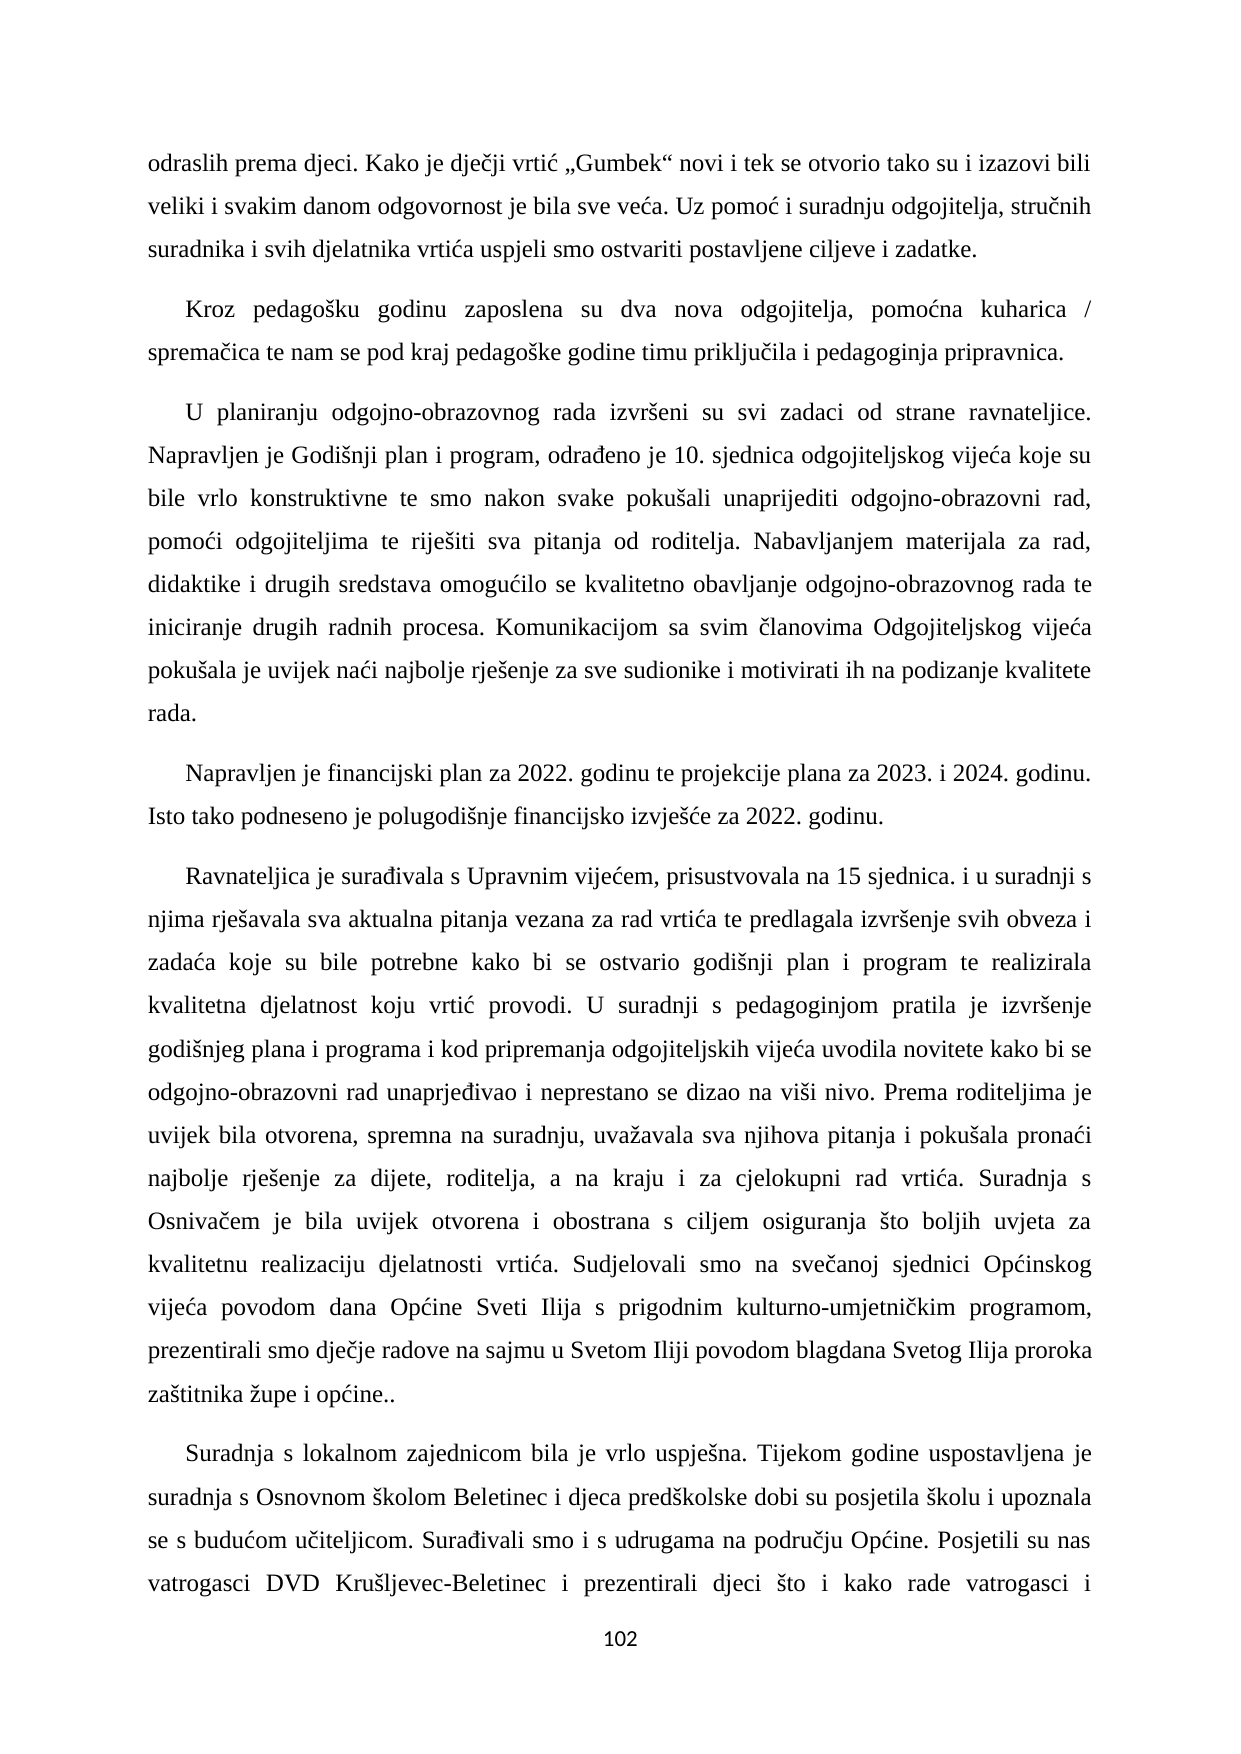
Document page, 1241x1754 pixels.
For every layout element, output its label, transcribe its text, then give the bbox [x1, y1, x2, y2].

text Kroz pedagošku godinu zaposlena su dva nova odgojitelja, pomoćna kuharica / spremačica te nam se pod kraj pedagoške godine timu priključila i pedagoginja pripravnica. [148, 294, 1093, 366]
text Ravnateljica je surađivala s Upravnim vijećem, prisustvovala na 15 sjednica. i u suradnji s njima rješavala sva aktualna pitanja vezana za rad vrtića te predlagala izvršenje svih obveza i zadaća koje su bile potrebne kako bi se ostvario godišnji plan i program te realizirala kvalitetna djelatnost koju vrtić provodi. U suradnji s pedagoginjom pratila je izvršenje godišnjeg plana i programa i kod pripremanja odgojiteljskih vijeća uvodila novitete kako bi se odgojno-obrazovni rad unaprjeđivao i neprestano se dizao na viši nivo. Prema roditeljima je uvijek bila otvorena, spremna na suradnju, uvažavala sva njihova pitanja i pokušala pronaći najbolje rješenje za dijete, roditelja, a na kraju i za cjelokupni rad vrtića. Suradnja s Osnivačem je bila uvijek otvorena i obostrana s ciljem osiguranja što boljih uvjeta za kvalitetnu realizaciju djelatnosti vrtića. Sudjelovali smo na svečanoj sjednici Općinskog vijeća povodom dana Općine Sveti Ilija s prigodnim kulturno-umjetničkim programom, prezentirali smo dječje radove na sajmu u Svetom Iliji povodom blagdana Svetog Ilija proroka zaštitnika župe i općine.. [148, 861, 1093, 1407]
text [148, 1438, 1093, 1597]
text Napravljen je financijski plan za 2022. godinu te projekcije plana za 2023. i 2024. godinu. Isto tako podneseno je polugodišnje financijsko izvješće za 2022. godinu. [148, 758, 1093, 830]
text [148, 148, 1093, 263]
text U planiranju odgojno-obrazovnog rada izvršeni su svi zadaci od strane ravnateljice. Napravljen je Godišnji plan i program, odrađeno je 10. sjednica odgojiteljskog vijeća koje su bile vrlo konstruktivne te smo nakon svake pokušali unaprijediti odgojno-obrazovni rad, pomoći odgojiteljima te riješiti sva pitanja od roditelja. Nabavljanjem materijala za rad, didaktike i drugih sredstava omogućilo se kvalitetno obavljanje odgojno-obrazovnog rada te iniciranje drugih radnih procesa. Komunikacijom sa svim članovima Odgojiteljskog vijeća pokušala je uvijek naći najbolje rješenje za sve sudionike i motivirati ih na podizanje kvalitete rada. [148, 397, 1093, 727]
